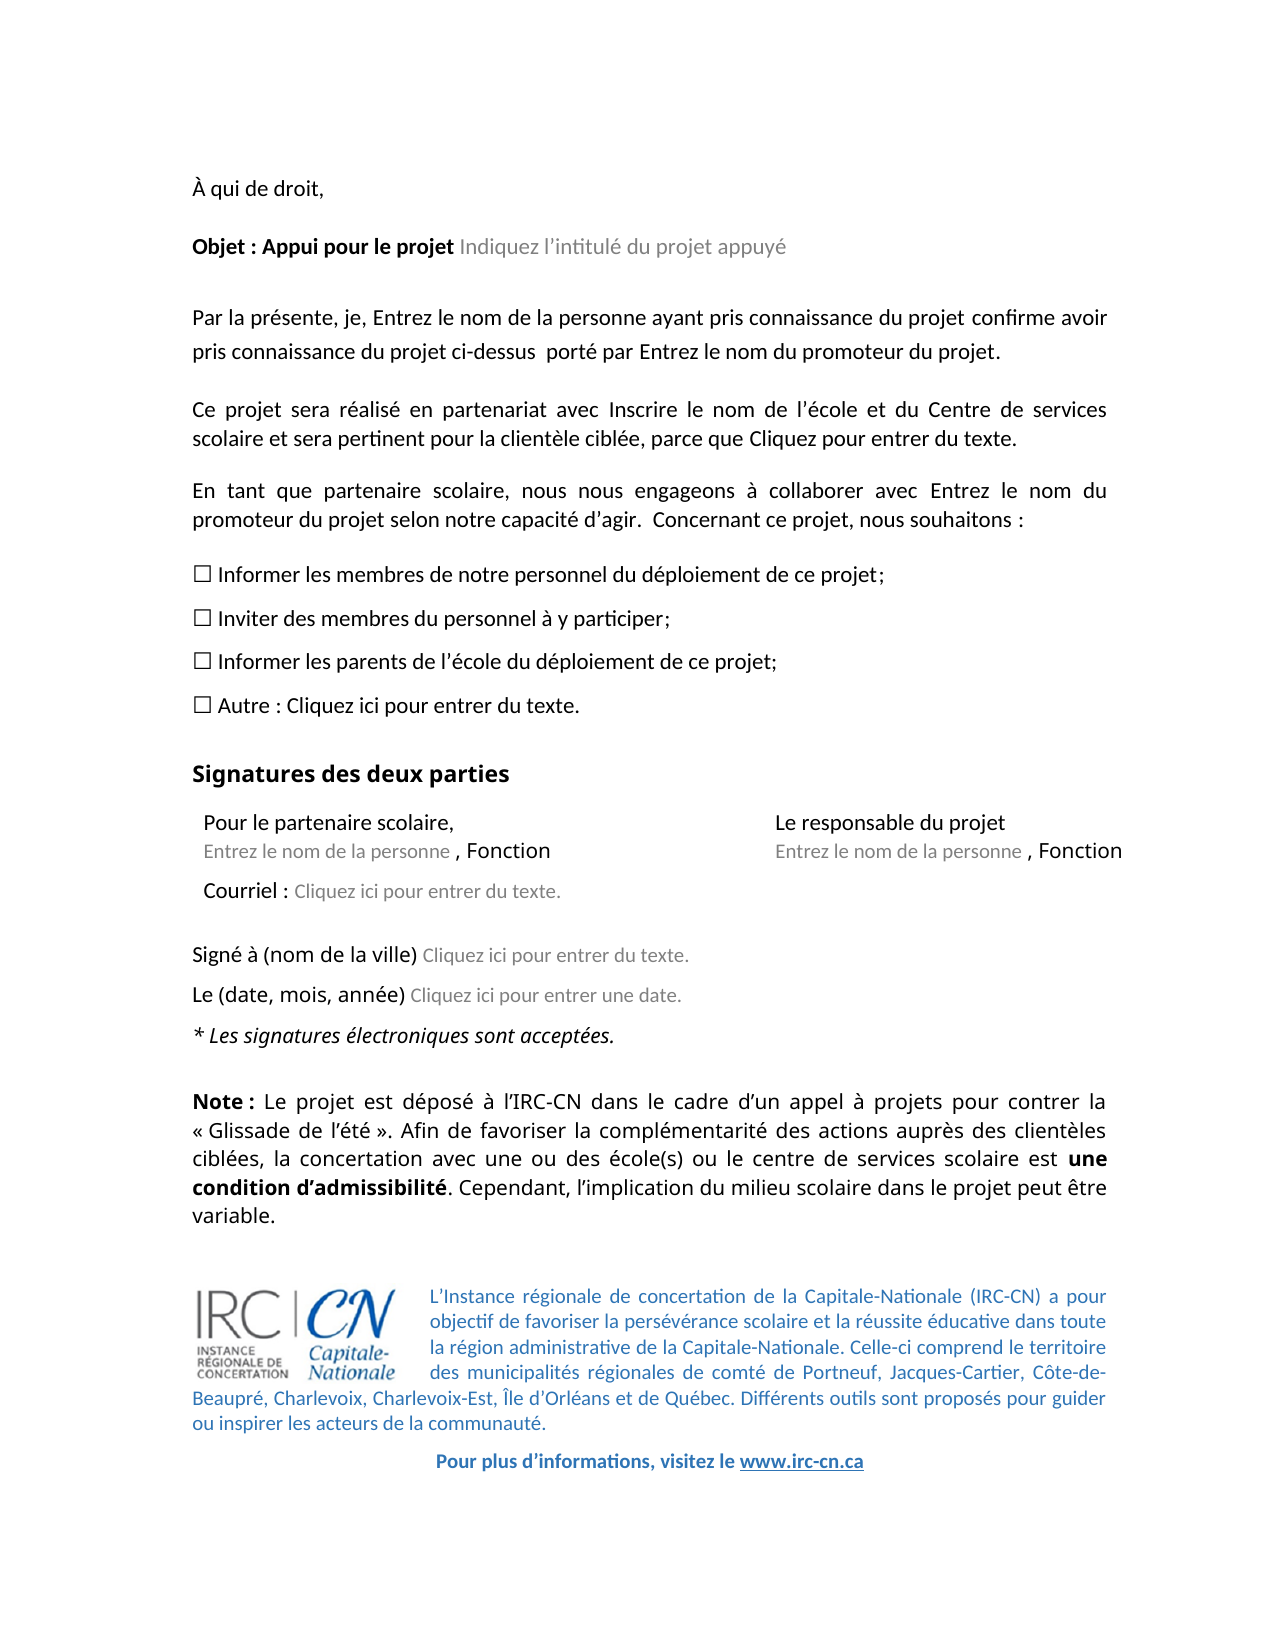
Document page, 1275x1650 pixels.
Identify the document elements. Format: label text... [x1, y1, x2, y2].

text Le (date, mois, année) [192, 981, 1107, 1009]
text Ce projet sera réalisé en partenariat avec et sera pertinent pour la clientèle ciblée, parce que [192, 396, 1107, 452]
table_header Pour le partenaire scolaire, , Courriel : [192, 808, 764, 927]
text L’Instance régionale de concertation de la Capitale-Nationale (IRC-CN) a pour objectif de favoriser la persévérance scolaire et la réussite éducative dans toute la région administrative de la Capitale-Nationale. Celle-ci comprend le territoire des municipalités régionales de comté de Portneuf, Jacques-Cartier, Côte-de-Beaupré, Charlevoix, Charlevoix-Est, Île d’Orléans et de Québec. Différents outils sont proposés pour guider ou inspirer les acteurs de la communauté. [192, 1283, 1107, 1436]
picture [192, 1283, 411, 1383]
text * Les signatures électroniques sont acceptées. [192, 1022, 1107, 1050]
text Signé à (nom de la ville) [192, 940, 1107, 968]
text À qui de droit, [192, 174, 1107, 202]
text Par la présente, je, confirme avoir pris connaissance du projet ci-dessus porté par . [192, 303, 1107, 365]
text Note : Le projet est déposé à l’IRC-CN dans le cadre d’un appel à projets pour contrer la « Glissade de l’été ». Afin de favoriser la complémentarité des actions auprès des clientèles ciblées, la concertation avec une ou des école(s) ou le centre de services scolaire est une condition d’admissibilité. Cependant, l’implication du milieu scolaire dans le projet peut être variable. [192, 1087, 1107, 1230]
text Autre : [192, 689, 1107, 720]
text Objet : Appui pour le projet [192, 232, 1107, 261]
text Informer les parents de l’école du déploiement de ce projet; [192, 645, 1107, 676]
text Pour plus d’informations, visitez le www.irc-cn.ca [192, 1448, 1107, 1473]
text Informer les membres de notre personnel du déploiement de ce projet; [192, 558, 1107, 589]
text Inviter des membres du personnel à y participer; [192, 601, 1107, 633]
text En tant que partenaire scolaire, nous nous engageons à collaborer avec selon notre capacité d’agir. Concernant ce projet, nous souhaitons : [192, 477, 1107, 533]
text Signatures des deux parties [192, 758, 1107, 789]
table_header Le responsable du projet , [764, 808, 1242, 927]
